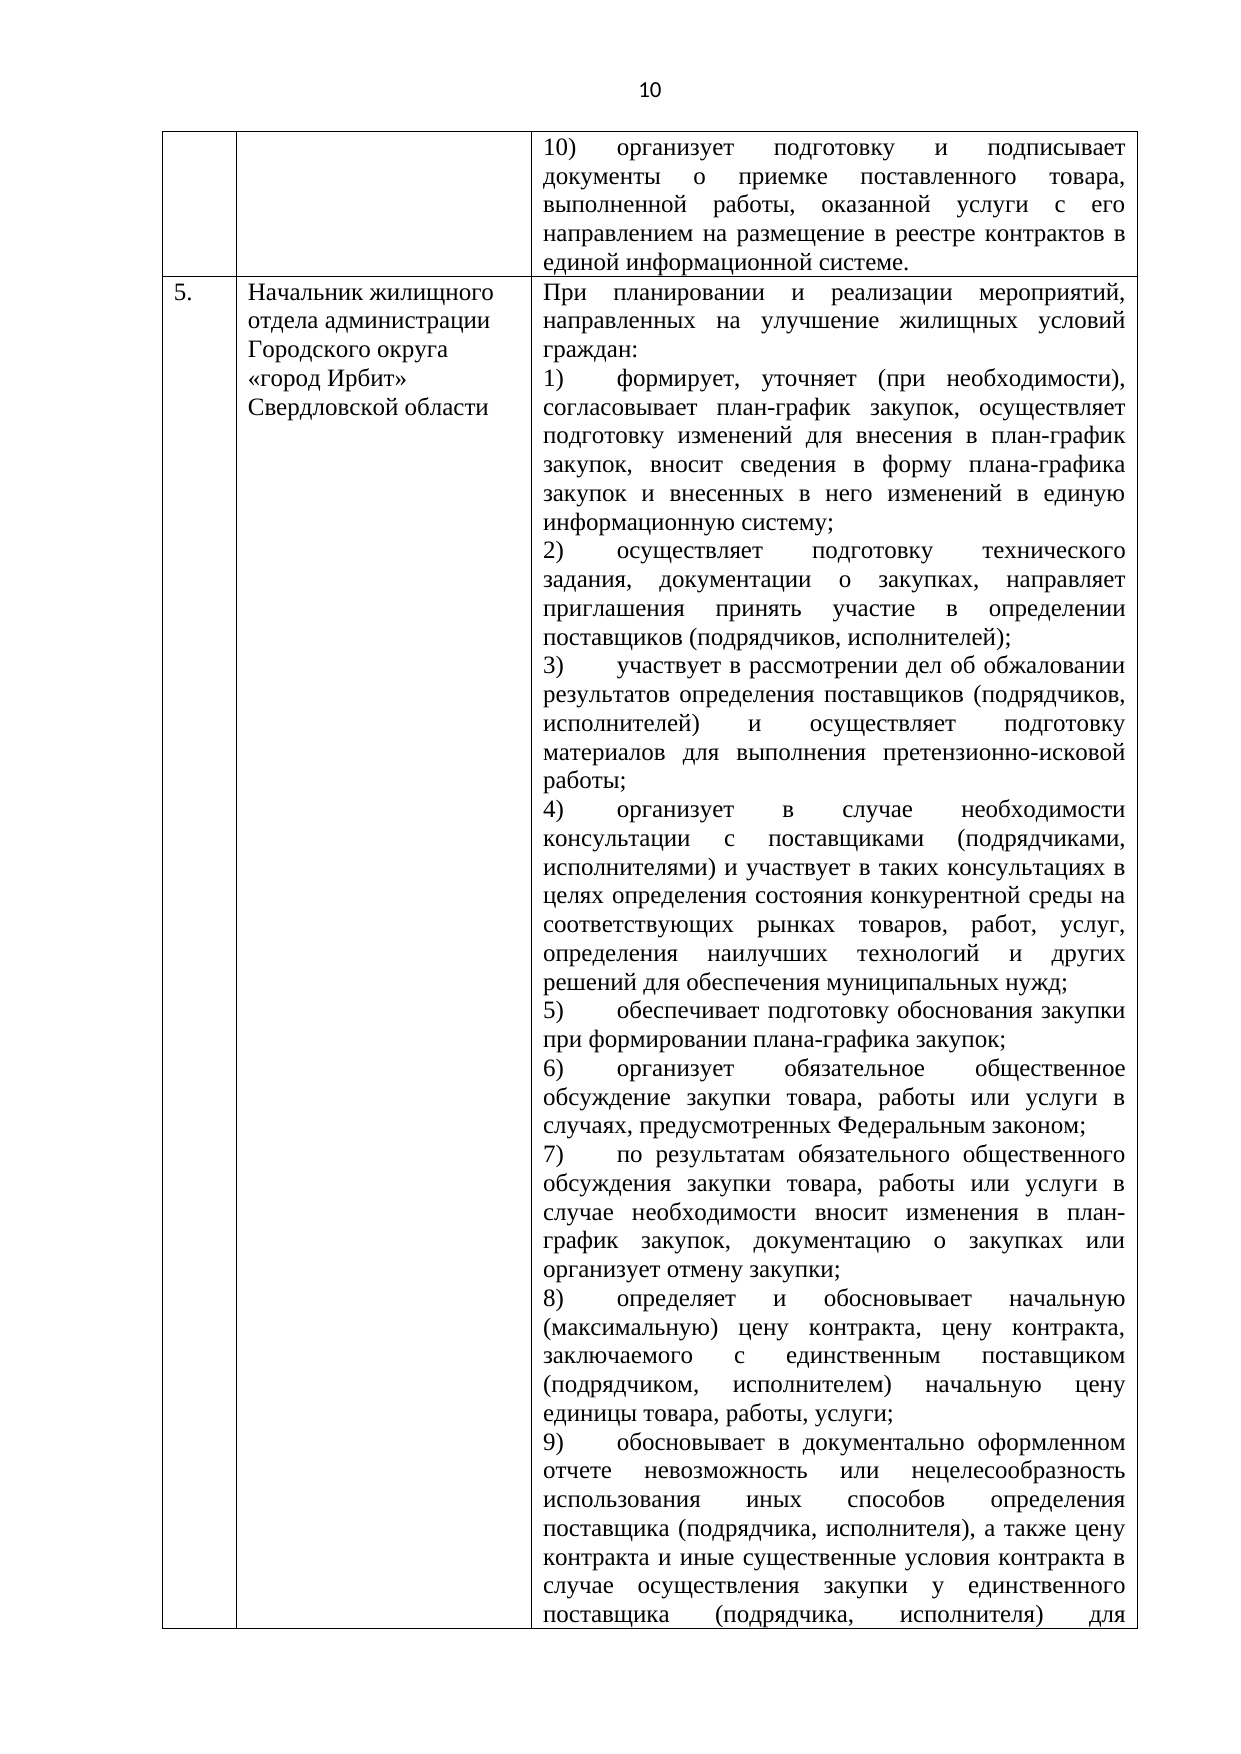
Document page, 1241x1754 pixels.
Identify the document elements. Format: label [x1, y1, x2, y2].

table_cell [237, 132, 531, 276]
table_cell [532, 277, 1137, 1628]
table_cell [237, 277, 531, 1628]
table_cell [532, 132, 1137, 276]
table_cell [163, 277, 236, 1628]
table_cell [163, 132, 236, 276]
